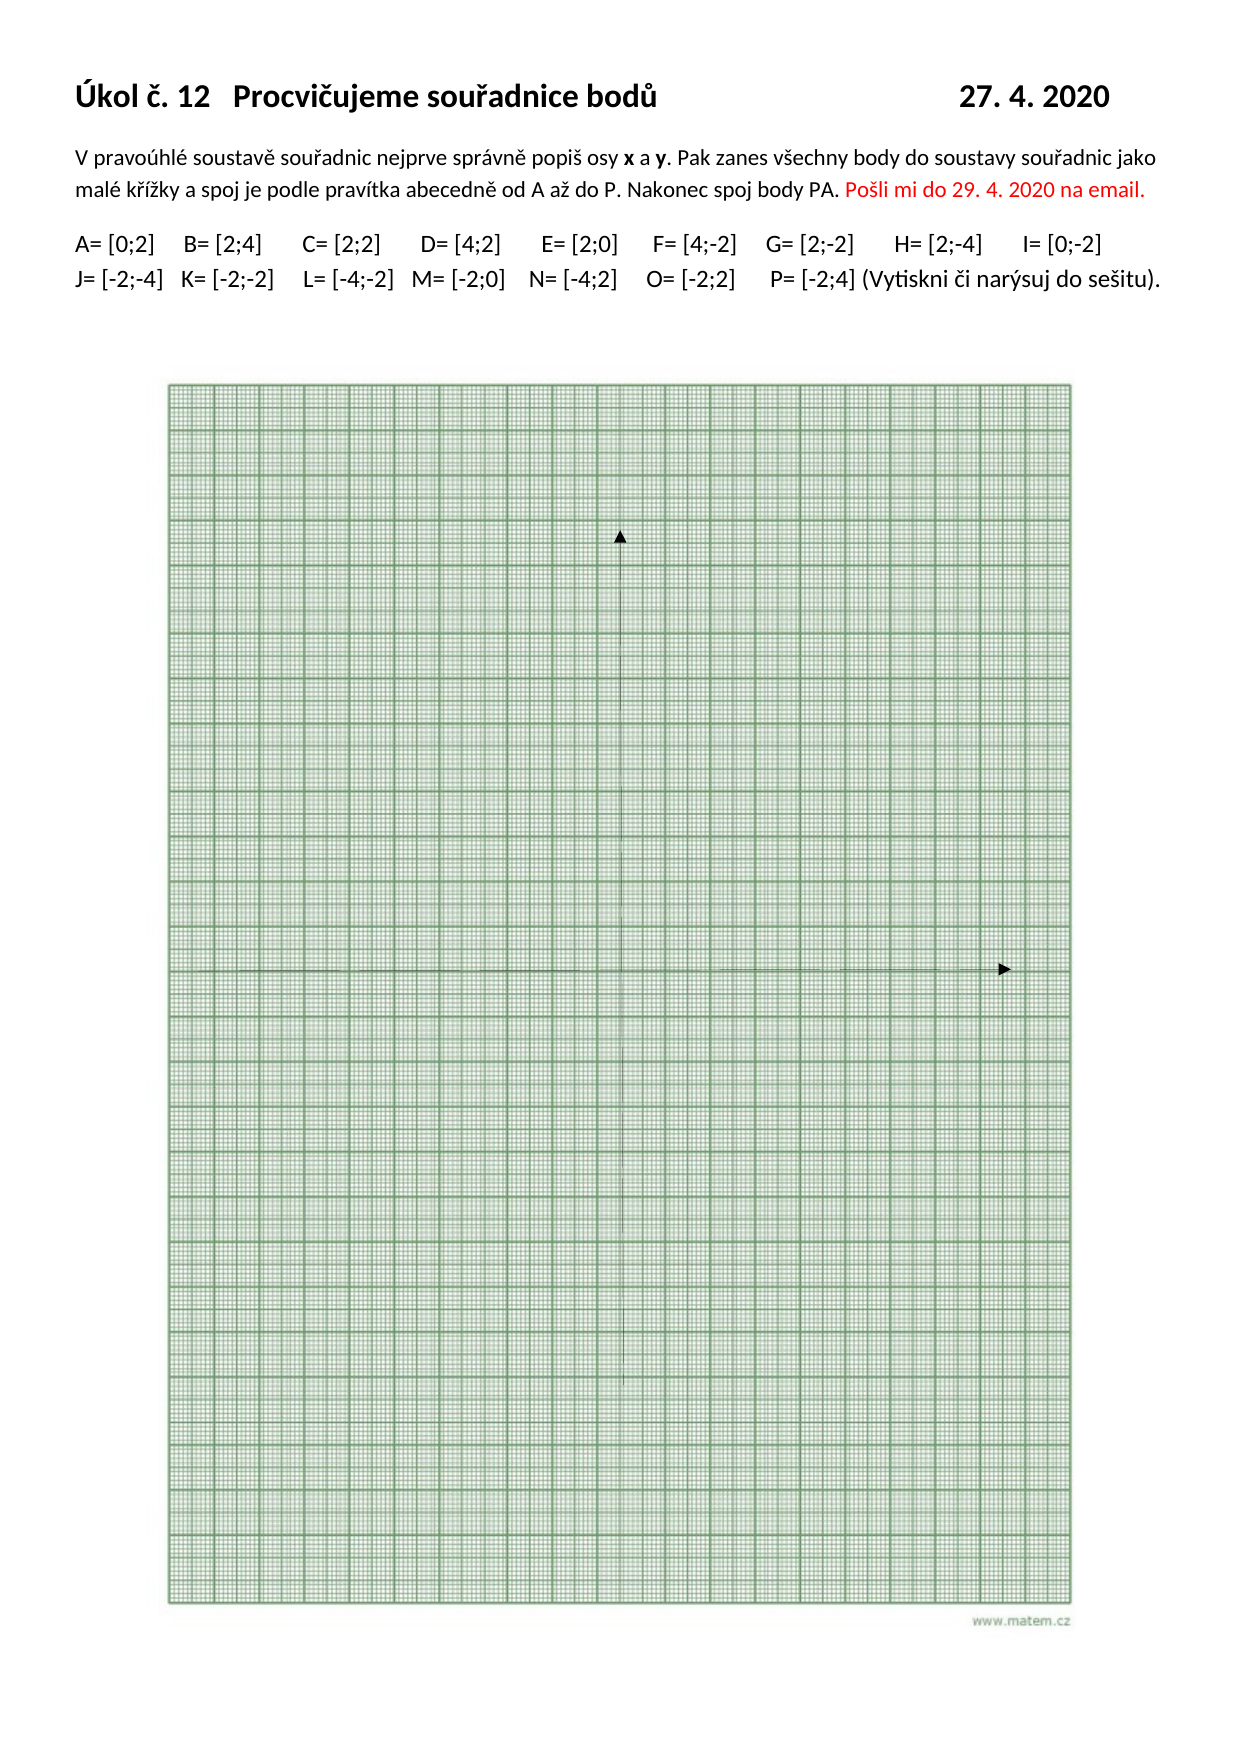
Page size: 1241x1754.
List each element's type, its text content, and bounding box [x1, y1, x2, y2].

text Úkol č. 12 Procvičujeme souřadnice bodů 27. 4. 2020 [75, 75, 1165, 116]
text V pravoúhlé soustavě souřadnic nejprve správně popiš osy x a y. Pak zanes všechny body do soustavy souřadnic jako malé křížky a spoj je podle pravítka abecedně od A až do P. Nakonec spoj body PA. Pošli mi do 29. 4. 2020 na email. [75, 143, 1165, 203]
text A= [0;2] B= [2;4] C= [2;2] D= [4;2] E= [2;0] F= [4;-2] G= [2;-2] H= [2;-4] I= [0;-2] J= [-2;-4] K= [-2;-2] L= [-4;-2] M= [-2;0] N= [-4;2] O= [-2;2] P= [-2;4] (Vytiskni či narýsuj do sešitu). [75, 228, 1165, 293]
picture [147, 318, 1093, 1657]
